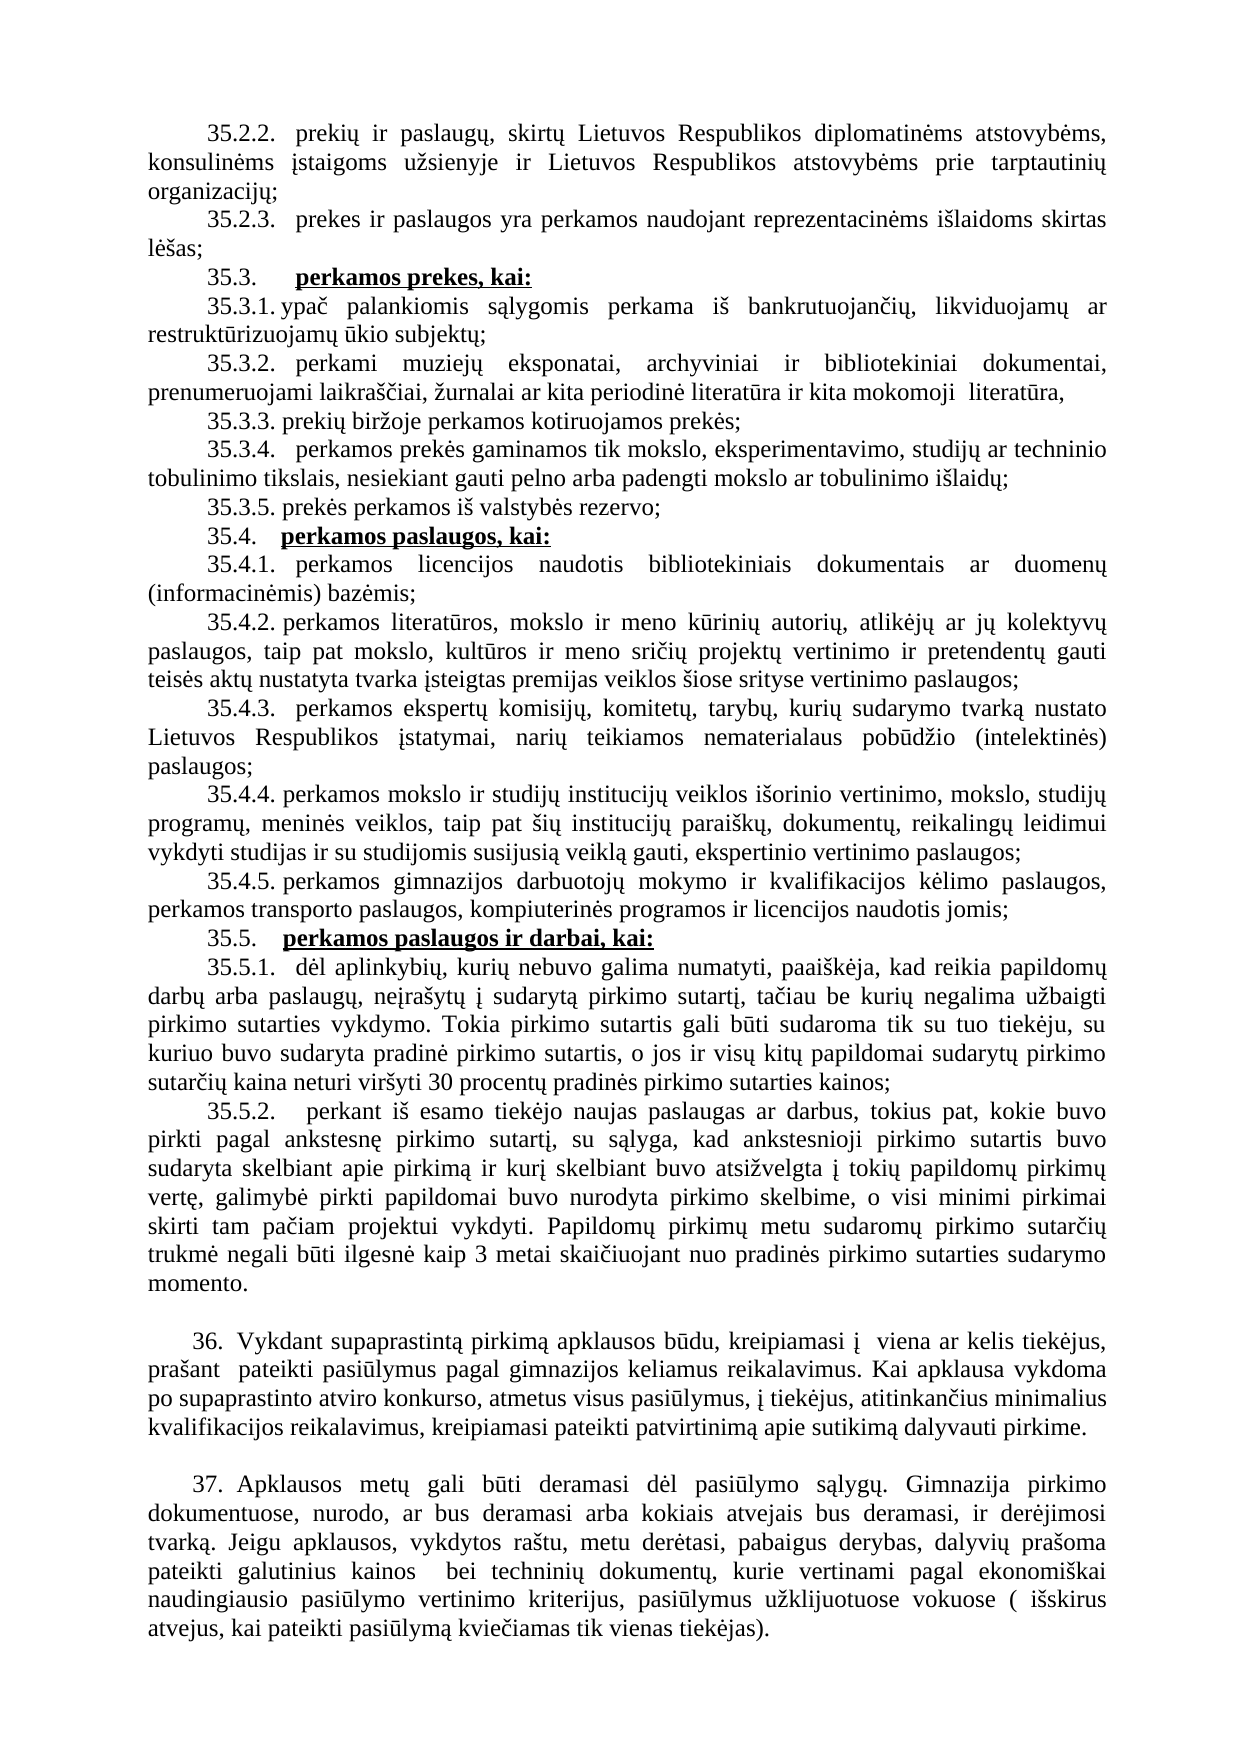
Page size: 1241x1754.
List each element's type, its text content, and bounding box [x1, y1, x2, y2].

list perkamos ekspertų komisijų, komitetų, tarybų, kurių sudarymo tvarką nustato Lietuvos Respublikos įstatymai, narių teikiamos nematerialaus pobūdžio (intelektinės) paslaugos; [148, 693, 1107, 779]
list perkami muziejų eksponatai, archyviniai ir bibliotekiniai dokumentai, prenumeruojami laikraščiai, žurnalai ar kita periodinė literatūra ir kita mokomoji literatūra, [148, 348, 1107, 406]
list perkamos prekes, kai: [207, 262, 1107, 291]
list perkamos gimnazijos darbuotojų mokymo ir kvalifikacijos kėlimo paslaugos, perkamos transporto paslaugos, kompiuterinės programos ir licencijos naudotis jomis; [148, 866, 1107, 923]
list prekių biržoje perkamos kotiruojamos prekės; [207, 406, 1107, 434]
list prekės perkamos iš valstybės rezervo; [207, 492, 1107, 521]
list ypač palankiomis sąlygomis perkama iš bankrutuojančių, likviduojamų ar restruktūrizuojamų ūkio subjektų; [148, 291, 1107, 348]
list dėl aplinkybių, kurių nebuvo galima numatyti, paaiškėja, kad reikia papildomų darbų arba paslaugų, neįrašytų į sudarytą pirkimo sutartį, tačiau be kurių negalima užbaigti pirkimo sutarties vykdymo. Tokia pirkimo sutartis gali būti sudaroma tik su tuo tiekėju, su kuriuo buvo sudaryta pradinė pirkimo sutartis, o jos ir visų kitų papildomai sudarytų pirkimo sutarčių kaina neturi viršyti 30 procentų pradinės pirkimo sutarties kainos; [148, 952, 1107, 1096]
list perkamos paslaugos, kai: [207, 521, 1107, 549]
list perkamos licencijos naudotis bibliotekiniais dokumentais ar duomenų (informacinėmis) bazėmis; [148, 549, 1107, 607]
list prekes ir paslaugos yra perkamos naudojant reprezentacinėms išlaidoms skirtas lėšas; [148, 204, 1107, 262]
list prekių ir paslaugų, skirtų Lietuvos Respublikos diplomatinėms atstovybėms, konsulinėms įstaigoms užsienyje ir Lietuvos Respublikos atstovybėms prie tarptautinių organizacijų; [148, 118, 1107, 204]
list perkant iš esamo tiekėjo naujas paslaugas ar darbus, tokius pat, kokie buvo pirkti pagal ankstesnę pirkimo sutartį, su sąlyga, kad ankstesnioji pirkimo sutartis buvo sudaryta skelbiant apie pirkimą ir kurį skelbiant buvo atsižvelgta į tokių papildomų pirkimų vertę, galimybė pirkti papildomai buvo nurodyta pirkimo skelbime, o visi minimi pirkimai skirti tam pačiam projektui vykdyti. Papildomų pirkimų metu sudaromų pirkimo sutarčių trukmė negali būti ilgesnė kaip 3 metai skaičiuojant nuo pradinės pirkimo sutarties sudarymo momento. [148, 1096, 1107, 1297]
list perkamos mokslo ir studijų institucijų veiklos išorinio vertinimo, mokslo, studijų programų, meninės veiklos, taip pat šių institucijų paraiškų, dokumentų, reikalingų leidimui vykdyti studijas ir su studijomis susijusią veiklą gauti, ekspertinio vertinimo paslaugos; [148, 779, 1107, 866]
list Apklausos metų gali būti deramasi dėl pasiūlymo sąlygų. Gimnazija pirkimo dokumentuose, nurodo, ar bus deramasi arba kokiais atvejais bus deramasi, ir derėjimosi tvarką. Jeigu apklausos, vykdytos raštu, metu derėtasi, pabaigus derybas, dalyvių prašoma pateikti galutinius kainos bei techninių dokumentų, kurie vertinami pagal ekonomiškai naudingiausio pasiūlymo vertinimo kriterijus, pasiūlymus užklijuotuose vokuose ( išskirus atvejus, kai pateikti pasiūlymą kviečiamas tik vienas tiekėjas). [148, 1469, 1107, 1642]
list perkamos prekės gaminamos tik mokslo, eksperimentavimo, studijų ar techninio tobulinimo tikslais, nesiekiant gauti pelno arba padengti mokslo ar tobulinimo išlaidų; [148, 434, 1107, 492]
list perkamos paslaugos ir darbai, kai: [207, 923, 1107, 952]
list Vykdant supaprastintą pirkimą apklausos būdu, kreipiamasi į viena ar kelis tiekėjus, prašant pateikti pasiūlymus pagal gimnazijos keliamus reikalavimus. Kai apklausa vykdoma po supaprastinto atviro konkurso, atmetus visus pasiūlymus, į tiekėjus, atitinkančius minimalius kvalifikacijos reikalavimus, kreipiamasi pateikti patvirtinimą apie sutikimą dalyvauti pirkime. [148, 1326, 1107, 1441]
list perkamos literatūros, mokslo ir meno kūrinių autorių, atlikėjų ar jų kolektyvų paslaugos, taip pat mokslo, kultūros ir meno sričių projektų vertinimo ir pretendentų gauti teisės aktų nustatyta tvarka įsteigtas premijas veiklos šiose srityse vertinimo paslaugos; [148, 607, 1107, 693]
